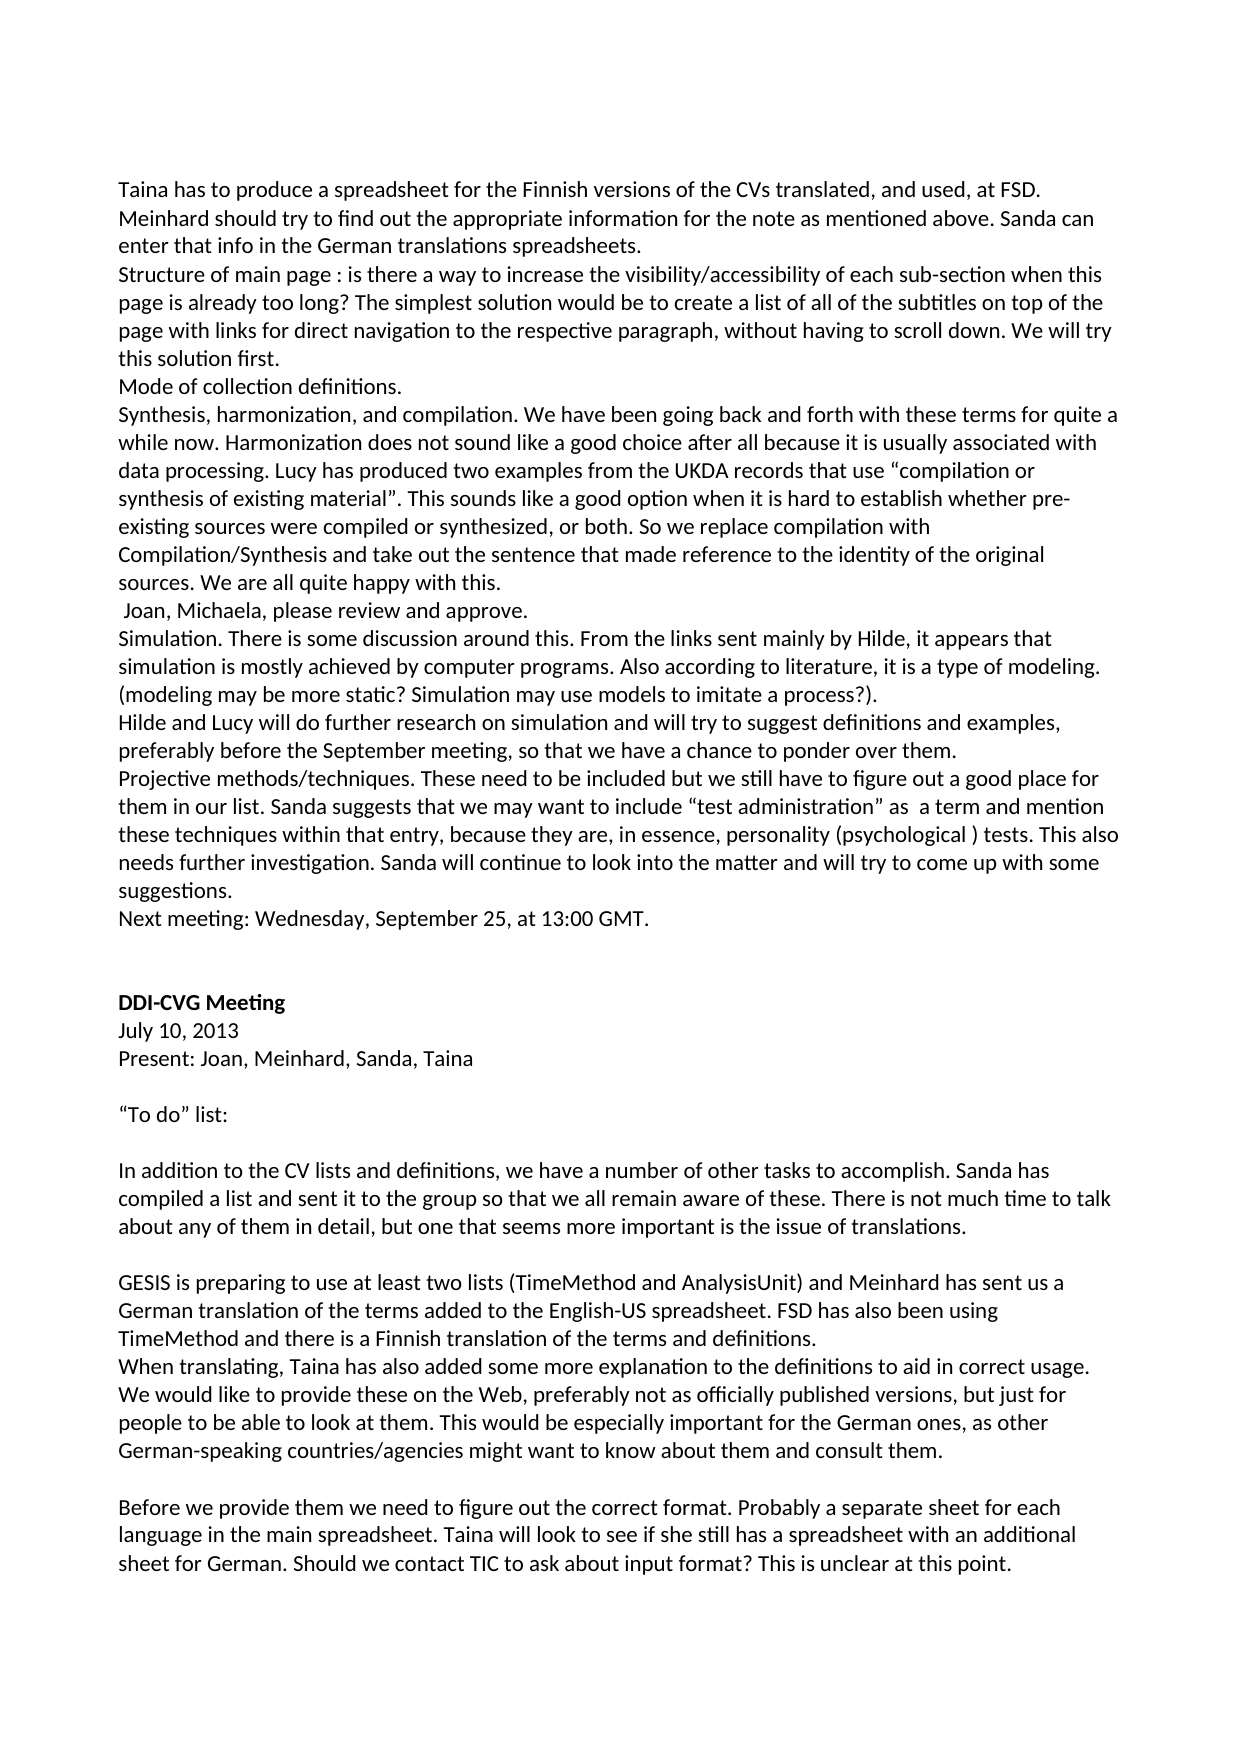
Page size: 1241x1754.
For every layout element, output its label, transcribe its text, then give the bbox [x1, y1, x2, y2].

text Joan, Michaela, please review and approve. [118, 596, 1122, 624]
text Projective methods/techniques. These need to be included but we still have to figure out a good place for them in our list. Sanda suggests that we may want to include “test administration” as a term and mention these techniques within that entry, because they are, in essence, personality (psychological ) tests. This also needs further investigation. Sanda will continue to look into the matter and will try to come up with some suggestions. [118, 764, 1122, 904]
text Taina has to produce a spreadsheet for the Finnish versions of the CVs translated, and used, at FSD. [118, 176, 1122, 204]
text Before we provide them we need to figure out the correct format. Probably a separate sheet for each language in the main spreadsheet. Taina will look to see if she still has a spreadsheet with an additional sheet for German. Should we contact TIC to ask about input format? This is unclear at this point. [118, 1493, 1122, 1577]
text In addition to the CV lists and definitions, we have a number of other tasks to accomplish. Sanda has compiled a list and sent it to the group so that we all remain aware of these. There is not much time to talk about any of them in detail, but one that seems more important is the issue of translations. [118, 1156, 1122, 1240]
text Synthesis, harmonization, and compilation. We have been going back and forth with these terms for quite a while now. Harmonization does not sound like a good choice after all because it is usually associated with data processing. Lucy has produced two examples from the UKDA records that use “compilation or synthesis of existing material”. This sounds like a good option when it is hard to establish whether pre-existing sources were compiled or synthesized, or both. So we replace compilation with Compilation/Synthesis and take out the sentence that made reference to the identity of the original sources. We are all quite happy with this. [118, 400, 1122, 596]
text When translating, Taina has also added some more explanation to the definitions to aid in correct usage. We would like to provide these on the Web, preferably not as officially published versions, but just for people to be able to look at them. This would be especially important for the German ones, as other German-speaking countries/agencies might want to know about them and consult them. [118, 1352, 1122, 1464]
text Hilde and Lucy will do further research on simulation and will try to suggest definitions and examples, preferably before the September meeting, so that we have a chance to ponder over them. [118, 708, 1122, 764]
text Simulation. There is some discussion around this. From the links sent mainly by Hilde, it appears that simulation is mostly achieved by computer programs. Also according to literature, it is a type of modeling. (modeling may be more static? Simulation may use models to imitate a process?). [118, 624, 1122, 708]
text July 10, 2013 [118, 1016, 1122, 1044]
text GESIS is preparing to use at least two lists (TimeMethod and AnalysisUnit) and Meinhard has sent us a German translation of the terms added to the English-US spreadsheet. FSD has also been using TimeMethod and there is a Finnish translation of the terms and definitions. [118, 1268, 1122, 1352]
text “To do” list: [118, 1100, 1122, 1128]
text DDI-CVG Meeting [118, 988, 1122, 1016]
text Present: Joan, Meinhard, Sanda, Taina [118, 1044, 1122, 1072]
text Meinhard should try to find out the appropriate information for the note as mentioned above. Sanda can enter that info in the German translations spreadsheets. [118, 204, 1122, 260]
text Mode of collection definitions. [118, 372, 1122, 400]
text Structure of main page : is there a way to increase the visibility/accessibility of each sub-section when this page is already too long? The simplest solution would be to create a list of all of the subtitles on top of the page with links for direct navigation to the respective paragraph, without having to scroll down. We will try this solution first. [118, 260, 1122, 372]
text Next meeting: Wednesday, September 25, at 13:00 GMT. [118, 904, 1122, 932]
